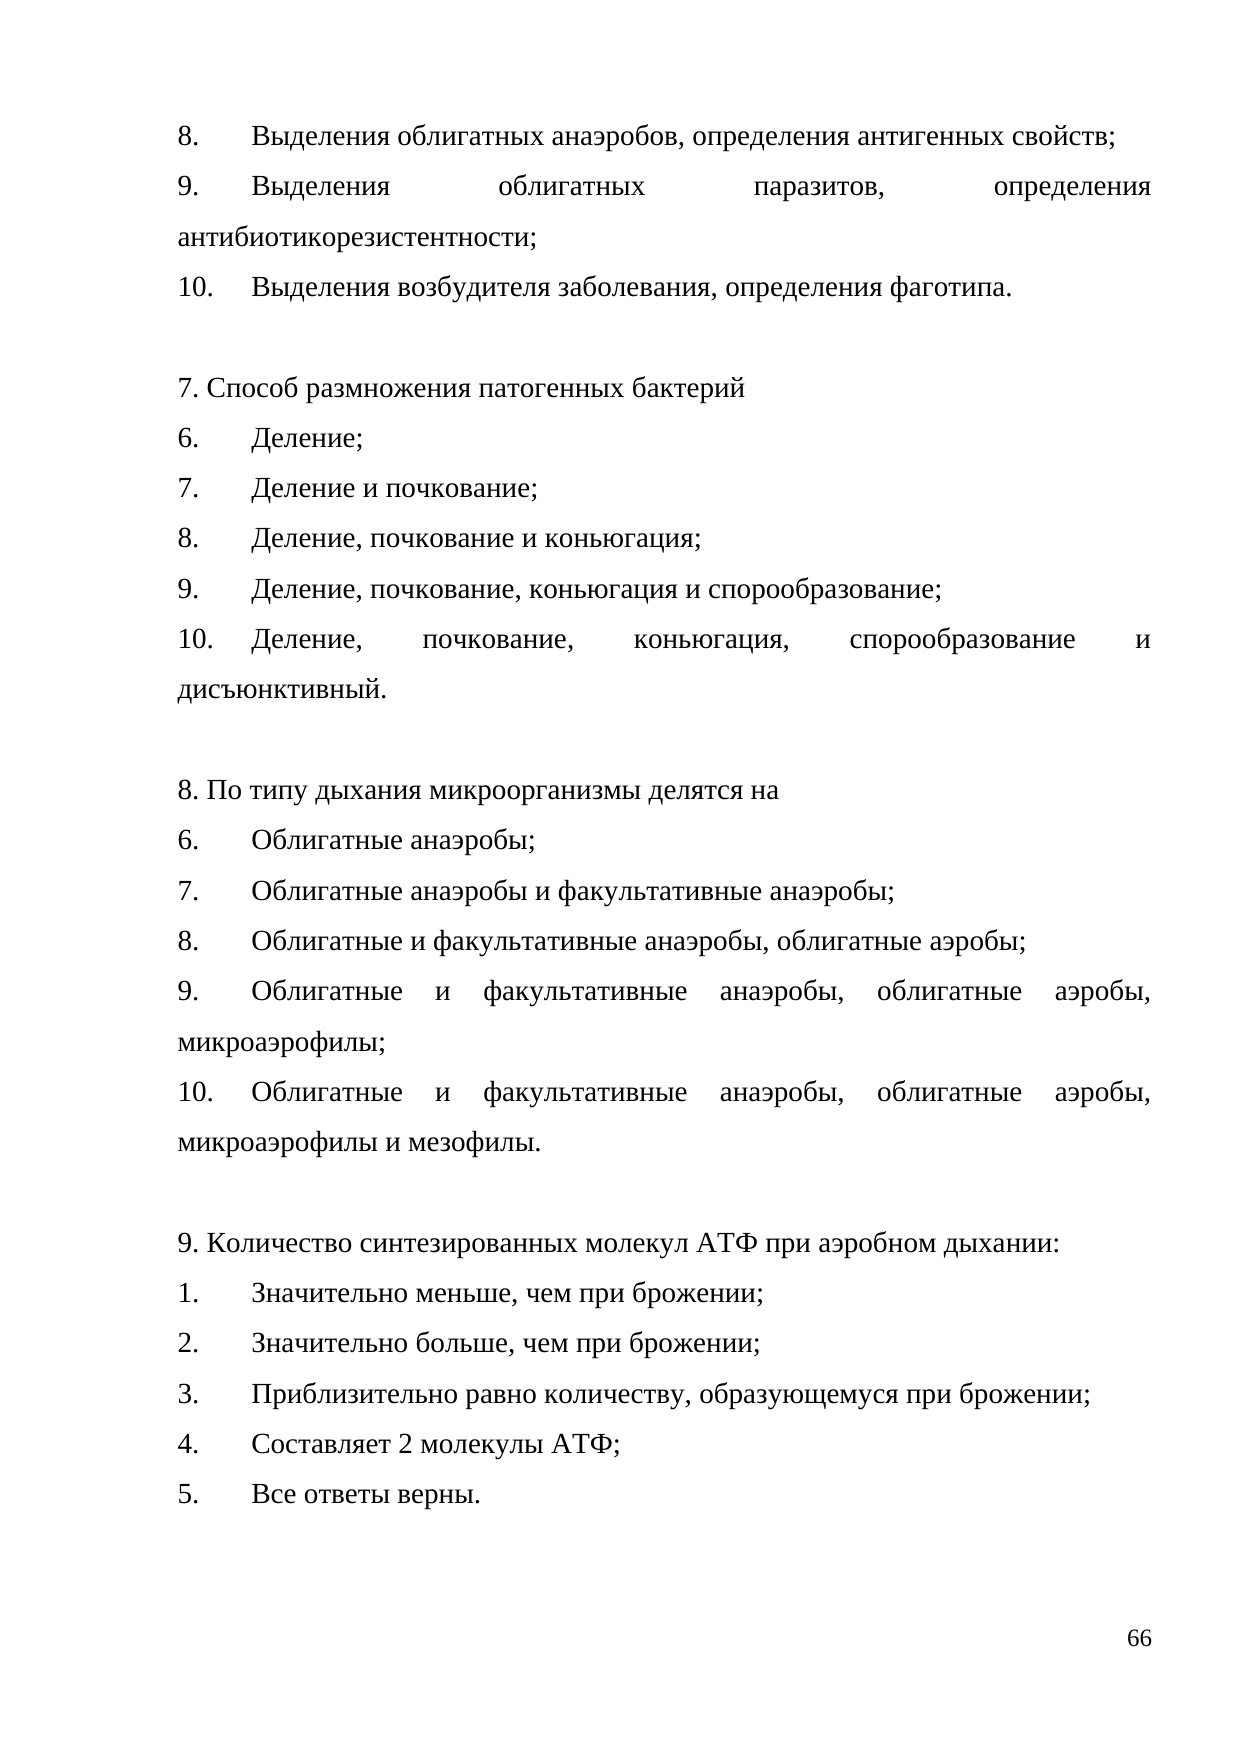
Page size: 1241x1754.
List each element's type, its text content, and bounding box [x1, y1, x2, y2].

list Приблизительно равно количеству, образующемуся при брожении; [177, 1376, 1152, 1409]
list Выделения облигатных анаэробов, определения антигенных свойств; [177, 118, 1152, 152]
list Значительно больше, чем при брожении; [177, 1326, 1152, 1359]
text 8. По типу дыхания микроорганизмы делятся на [177, 772, 1152, 806]
list Деление; [177, 420, 1152, 453]
list Деление и почкование; [177, 470, 1152, 504]
list Облигатные анаэробы; [177, 822, 1152, 856]
list Все ответы верны. [177, 1477, 1152, 1510]
list Выделения возбудителя заболевания, определения фаготипа. [177, 269, 1152, 303]
list Деление, почкование, коньюгация, спорообразование и дисъюнктивный. [177, 621, 1152, 705]
list Составляет 2 молекулы АТФ; [177, 1426, 1152, 1460]
text 7. Способ размножения патогенных бактерий [177, 370, 1152, 403]
list Значительно меньше, чем при брожении; [177, 1275, 1152, 1309]
list Выделения облигатных паразитов, определения антибиотикорезистентности; [177, 168, 1152, 252]
list Облигатные и факультативные анаэробы, облигатные аэробы, микроаэрофилы и мезофилы. [177, 1074, 1152, 1158]
list Деление, почкование, коньюгация и спорообразование; [177, 571, 1152, 604]
list Облигатные и факультативные анаэробы, облигатные аэробы, микроаэрофилы; [177, 973, 1152, 1057]
list Деление, почкование и коньюгация; [177, 521, 1152, 554]
text 9. Количество синтезированных молекул АТФ при аэробном дыхании: [177, 1225, 1152, 1258]
list Облигатные и факультативные анаэробы, облигатные аэробы; [177, 923, 1152, 957]
list Облигатные анаэробы и факультативные анаэробы; [177, 873, 1152, 906]
